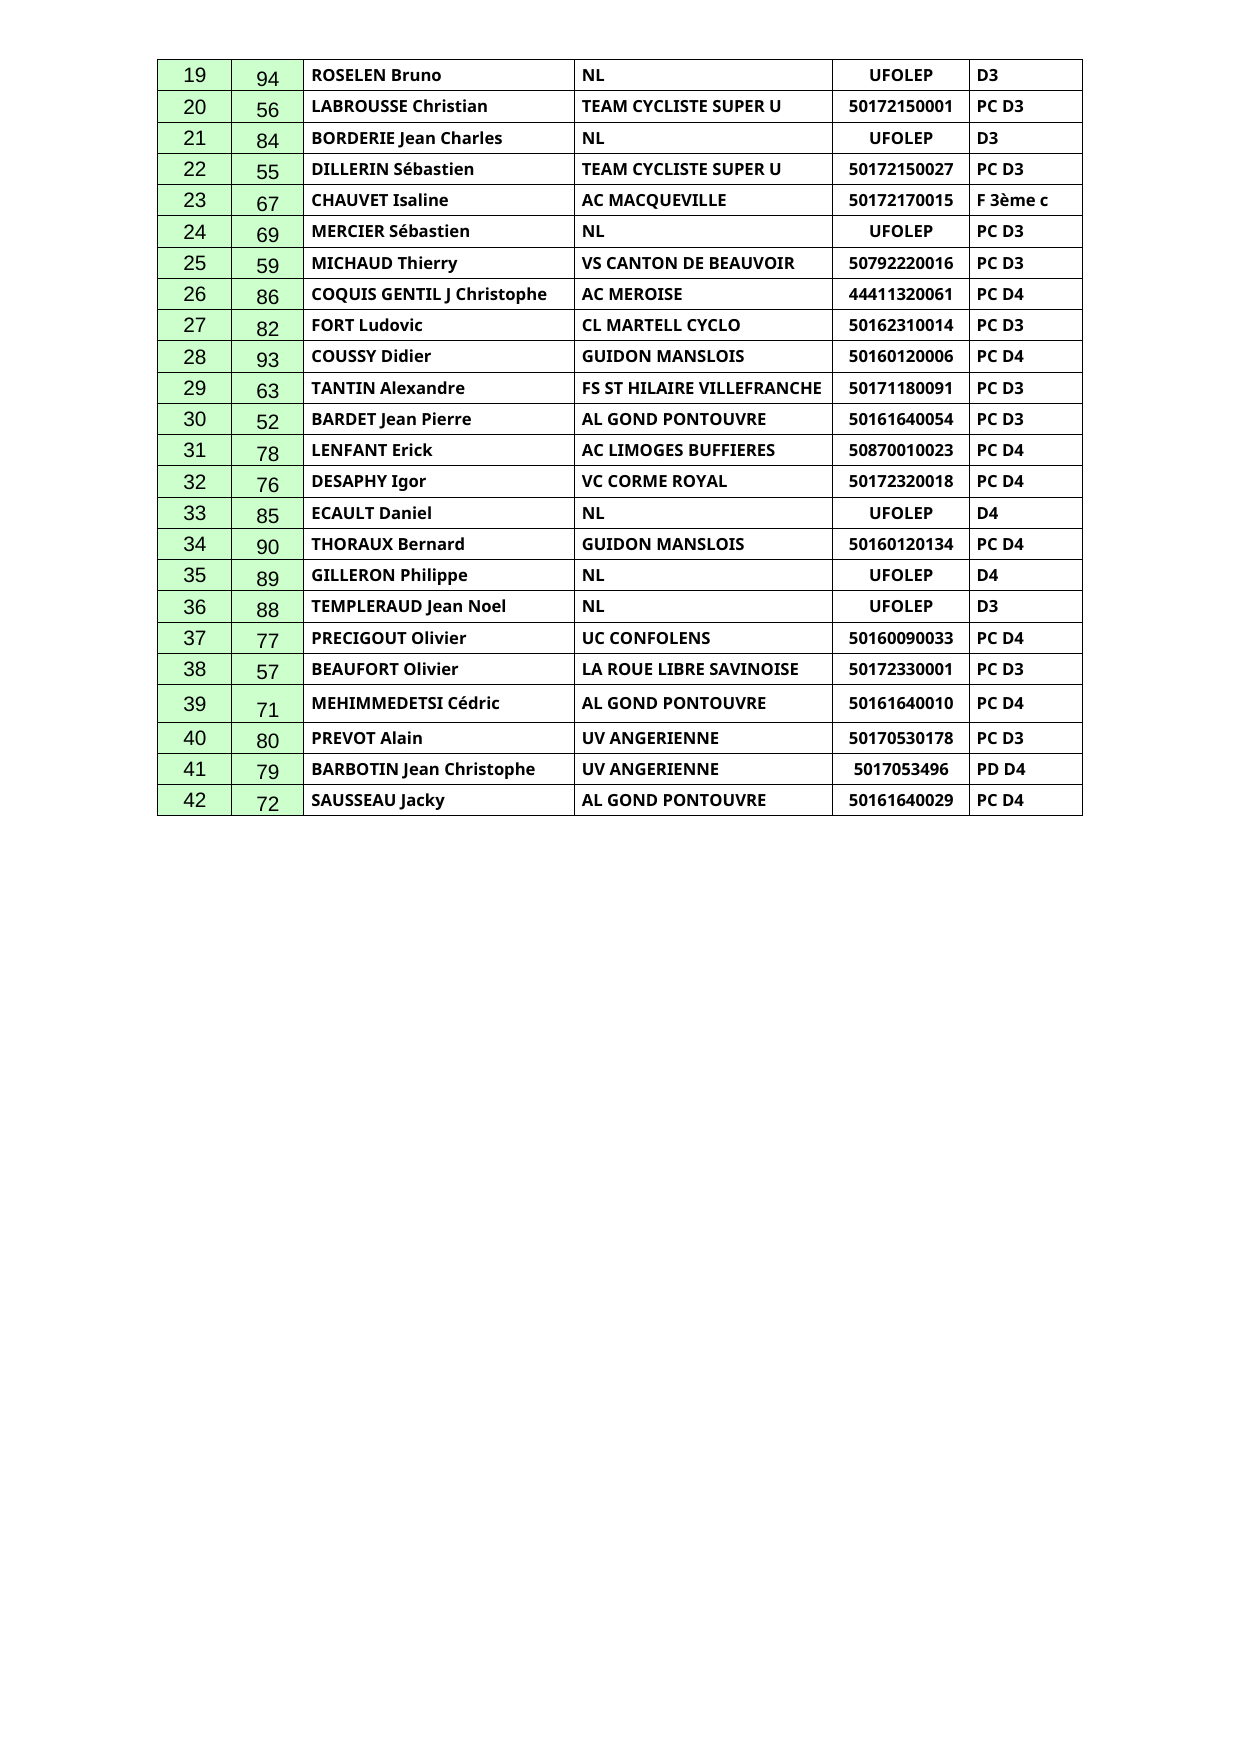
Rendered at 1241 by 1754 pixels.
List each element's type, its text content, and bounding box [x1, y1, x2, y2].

table_cell LENFANT Erick [304, 435, 574, 465]
table_cell FORT Ludovic [304, 310, 556, 340]
table_cell 89 [232, 560, 303, 590]
table_cell UFOLEP [833, 560, 969, 590]
table_cell AC MACQUEVILLE [575, 185, 832, 215]
table_cell 41 [158, 754, 231, 784]
table_cell D4 [970, 560, 1082, 590]
table_cell 5017053496 [833, 754, 969, 784]
table_cell 50171180091 [833, 373, 969, 403]
table_cell TEMPLERAUD Jean Noel [304, 591, 574, 622]
table_cell D3 [970, 591, 1082, 622]
table_cell PC D3 [970, 216, 1082, 247]
table_cell AC LIMOGES BUFFIERES [575, 435, 832, 465]
table_cell 50161640010 [833, 685, 969, 722]
table_cell 44411320061 [833, 279, 969, 309]
table_cell 19 [158, 60, 231, 90]
table_cell 35 [158, 560, 231, 590]
table_cell 50160120006 [833, 341, 969, 372]
table_cell 50172330001 [833, 654, 969, 684]
table_cell PC D3 [970, 373, 1082, 403]
table_cell 39 [158, 685, 231, 722]
table_cell D3 [970, 60, 1082, 90]
table_cell PC D3 [970, 248, 1082, 278]
table_cell D3 [970, 123, 1082, 153]
table_cell 77 [232, 623, 303, 653]
table_cell GUIDON MANSLOIS [575, 341, 832, 372]
table_cell 86 [232, 279, 303, 309]
table_cell 93 [232, 341, 303, 372]
table_cell 30 [158, 404, 231, 434]
table_cell 94 [232, 60, 303, 90]
table_cell 88 [232, 591, 303, 622]
table_cell 36 [158, 591, 231, 622]
table_cell 79 [232, 754, 303, 784]
table_cell PC D4 [970, 529, 1082, 559]
table_cell 72 [232, 785, 303, 815]
table_cell 27 [158, 310, 231, 340]
table_cell 71 [232, 685, 303, 722]
table_cell 55 [232, 154, 303, 184]
table_cell COUSSY Didier [304, 341, 574, 372]
table_cell PC D3 [970, 404, 1082, 434]
table_cell 59 [232, 248, 303, 278]
table_cell VC CORME ROYAL [575, 466, 832, 497]
table_cell ECAULT Daniel [304, 498, 574, 528]
table_cell SAUSSEAU Jacky [304, 785, 574, 815]
table_cell PC D3 [970, 310, 1082, 340]
table_cell UV ANGERIENNE [575, 723, 832, 753]
table_cell PRECIGOUT Olivier [304, 623, 574, 653]
table_cell FS ST HILAIRE VILLEFRANCHE [575, 373, 832, 403]
table_cell 40 [158, 723, 231, 753]
table_cell NL [575, 216, 832, 247]
table_cell DESAPHY Igor [304, 466, 574, 497]
table_cell TANTIN Alexandre [304, 373, 574, 403]
table_cell 42 [158, 785, 231, 815]
table_cell 50172170015 [833, 185, 969, 215]
table_cell COQUIS GENTIL J Christophe [304, 279, 574, 309]
table_cell MEHIMMEDETSI Cédric [304, 685, 574, 722]
table_cell 50172150027 [833, 154, 969, 184]
table_cell 50172320018 [833, 466, 969, 497]
table_cell 84 [232, 123, 303, 153]
table_cell BORDERIE Jean Charles [304, 123, 574, 153]
table_cell 50870010023 [833, 435, 969, 465]
table_cell PD D4 [970, 754, 1082, 784]
table_cell NL [575, 498, 832, 528]
table_cell PREVOT Alain [304, 723, 574, 753]
table_cell TEAM CYCLISTE SUPER U [575, 91, 832, 122]
table_cell UFOLEP [833, 216, 969, 247]
table_cell AL GOND PONTOUVRE [575, 404, 832, 434]
table_cell 63 [232, 373, 303, 403]
table_cell GUIDON MANSLOIS [575, 529, 832, 559]
table_cell PC D4 [970, 466, 1082, 497]
table_cell 50792220016 [833, 248, 969, 278]
table_cell BEAUFORT Olivier [304, 654, 574, 684]
table_cell 82 [232, 310, 303, 340]
table_cell 50162310014 [833, 310, 969, 340]
table_cell 67 [232, 185, 303, 215]
table_cell 25 [158, 248, 231, 278]
table_cell 69 [232, 216, 303, 247]
table_cell MERCIER Sébastien [304, 216, 574, 247]
table_cell PC D3 [970, 654, 1082, 684]
table_cell 80 [232, 723, 303, 753]
table_cell PC D4 [970, 435, 1082, 465]
table_cell LA ROUE LIBRE SAVINOISE [575, 654, 832, 684]
table_cell 50161640054 [833, 404, 969, 434]
table_cell UC CONFOLENS [575, 623, 832, 653]
table_cell AC MEROISE [575, 279, 832, 309]
table_cell 78 [232, 435, 303, 465]
table_cell 32 [158, 466, 231, 497]
table_cell PC D4 [970, 785, 1082, 815]
table_cell F 3ème c [970, 185, 1082, 215]
table_cell 34 [158, 529, 231, 559]
table_cell AL GOND PONTOUVRE [575, 785, 832, 815]
table_cell AL GOND PONTOUVRE [575, 685, 832, 722]
table_cell PC D4 [970, 685, 1082, 722]
table_cell UFOLEP [833, 498, 969, 528]
table_cell MICHAUD Thierry [304, 248, 574, 278]
table_cell 20 [158, 91, 231, 122]
table_cell PC D3 [970, 723, 1082, 753]
table_cell 50170530178 [833, 723, 969, 753]
table_cell 50160120134 [833, 529, 969, 559]
table_cell UV ANGERIENNE [575, 754, 832, 784]
table_cell ROSELEN Bruno [304, 60, 574, 90]
table_cell TEAM CYCLISTE SUPER U [575, 154, 832, 184]
table_cell PC D3 [970, 154, 1082, 184]
table_cell BARBOTIN Jean Christophe [304, 754, 574, 784]
table_cell 23 [158, 185, 231, 215]
table_cell 76 [232, 466, 303, 497]
table_cell CL MARTELL CYCLO [575, 310, 832, 340]
table_cell [556, 310, 574, 340]
table_cell 38 [158, 654, 231, 684]
table_cell PC D4 [970, 279, 1082, 309]
table_cell NL [575, 560, 832, 590]
table_cell D4 [970, 498, 1082, 528]
table_cell 28 [158, 341, 231, 372]
table_cell CHAUVET Isaline [304, 185, 574, 215]
table_cell LABROUSSE Christian [304, 91, 574, 122]
table_cell THORAUX Bernard [304, 529, 574, 559]
table_cell 85 [232, 498, 303, 528]
table_cell VS CANTON DE BEAUVOIR [575, 248, 832, 278]
table_cell 52 [232, 404, 303, 434]
table_cell 22 [158, 154, 231, 184]
table_cell DILLERIN Sébastien [304, 154, 574, 184]
table_cell 50160090033 [833, 623, 969, 653]
table_cell PC D4 [970, 341, 1082, 372]
table_cell 31 [158, 435, 231, 465]
table_cell NL [575, 123, 832, 153]
table_cell UFOLEP [833, 60, 969, 90]
table_cell PC D4 [970, 623, 1082, 653]
table_cell PC D3 [970, 91, 1082, 122]
table_cell 50161640029 [833, 785, 969, 815]
table_cell 33 [158, 498, 231, 528]
table_cell UFOLEP [833, 591, 969, 622]
table_cell BARDET Jean Pierre [304, 404, 574, 434]
table_cell 26 [158, 279, 231, 309]
table_cell 21 [158, 123, 231, 153]
table_cell GILLERON Philippe [304, 560, 574, 590]
table_cell 29 [158, 373, 231, 403]
table_cell NL [575, 591, 832, 622]
table_cell UFOLEP [833, 123, 969, 153]
table_cell 56 [232, 91, 303, 122]
table_cell NL [575, 60, 832, 90]
table_cell 90 [232, 529, 303, 559]
table_cell 57 [232, 654, 303, 684]
table_cell 37 [158, 623, 231, 653]
table_cell 24 [158, 216, 231, 247]
table_cell 50172150001 [833, 91, 969, 122]
